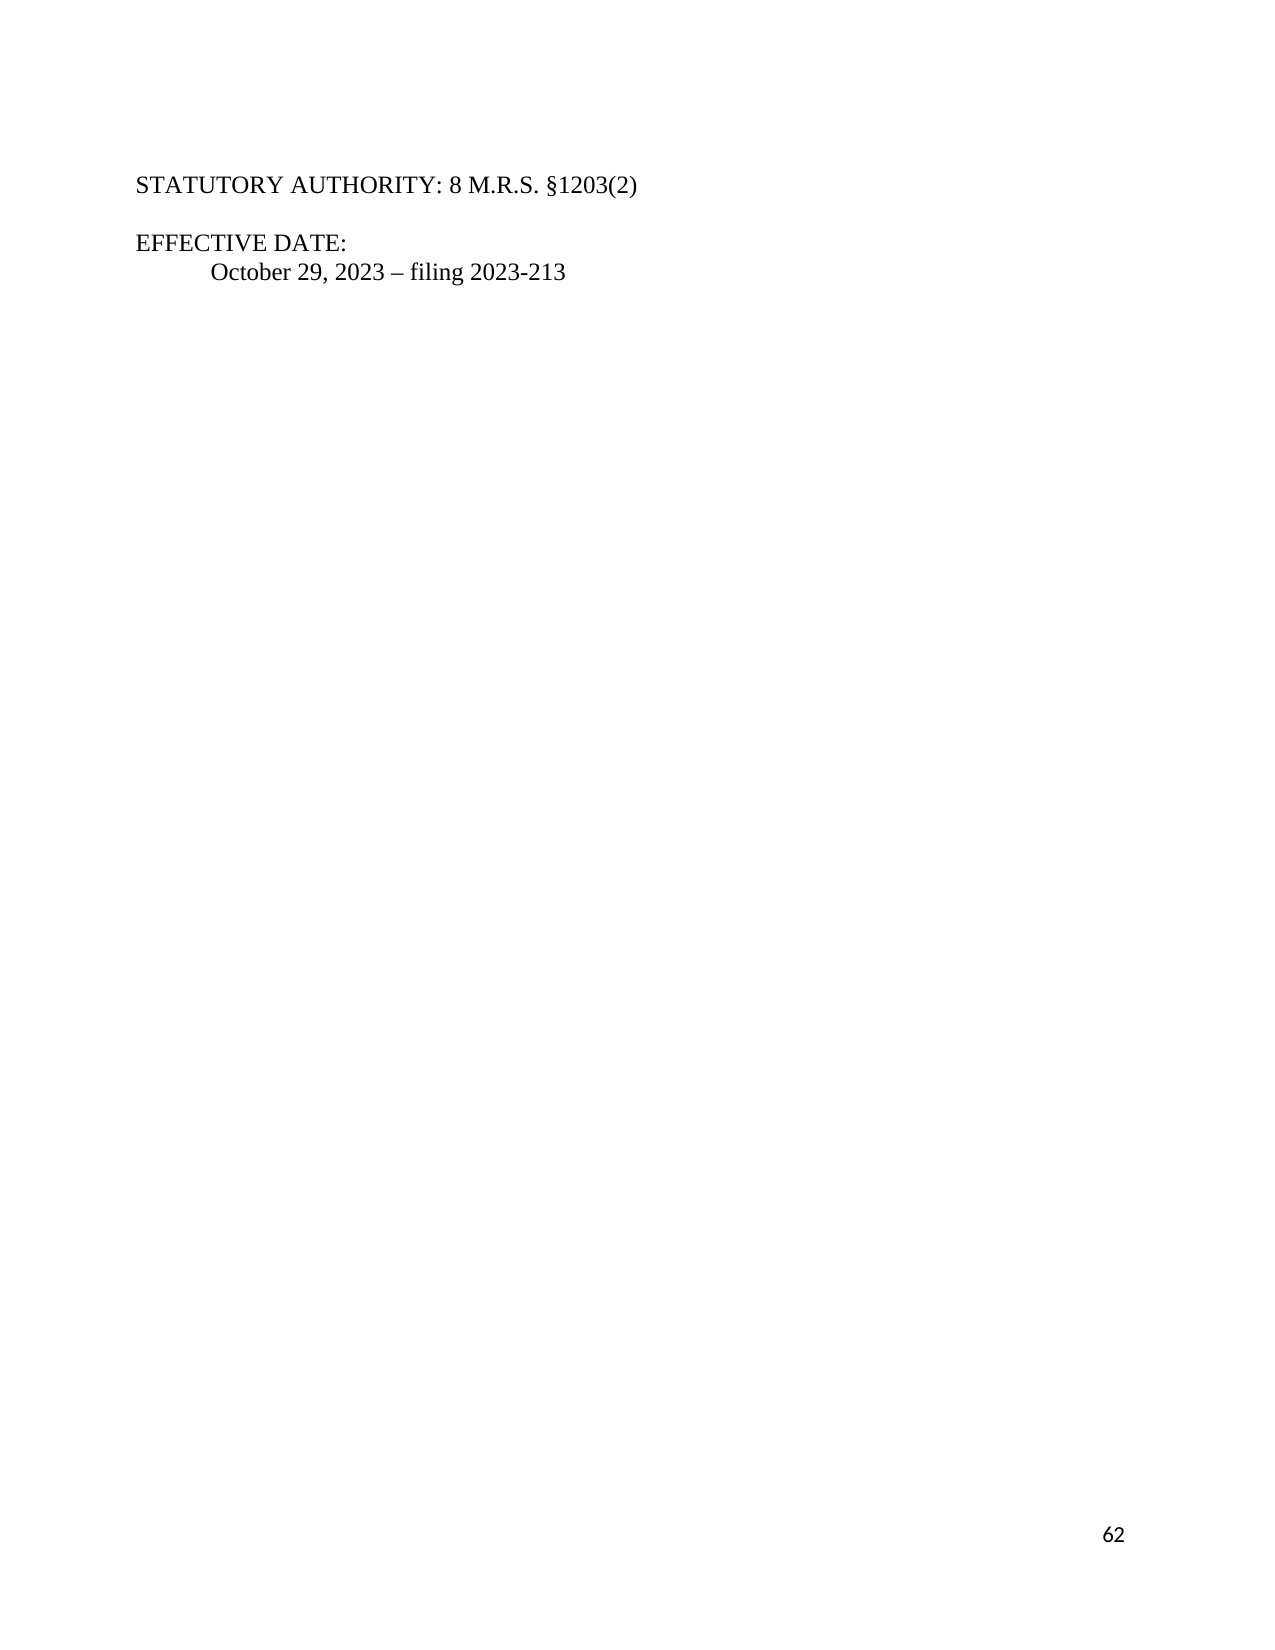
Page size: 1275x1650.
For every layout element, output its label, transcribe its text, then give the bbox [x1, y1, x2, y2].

text October 29, 2023 – filing 2023-213 [135, 257, 1139, 285]
text STATUTORY AUTHORITY: 8 M.R.S. §1203(2) [135, 170, 1139, 199]
text EFFECTIVE DATE: [135, 228, 1139, 257]
